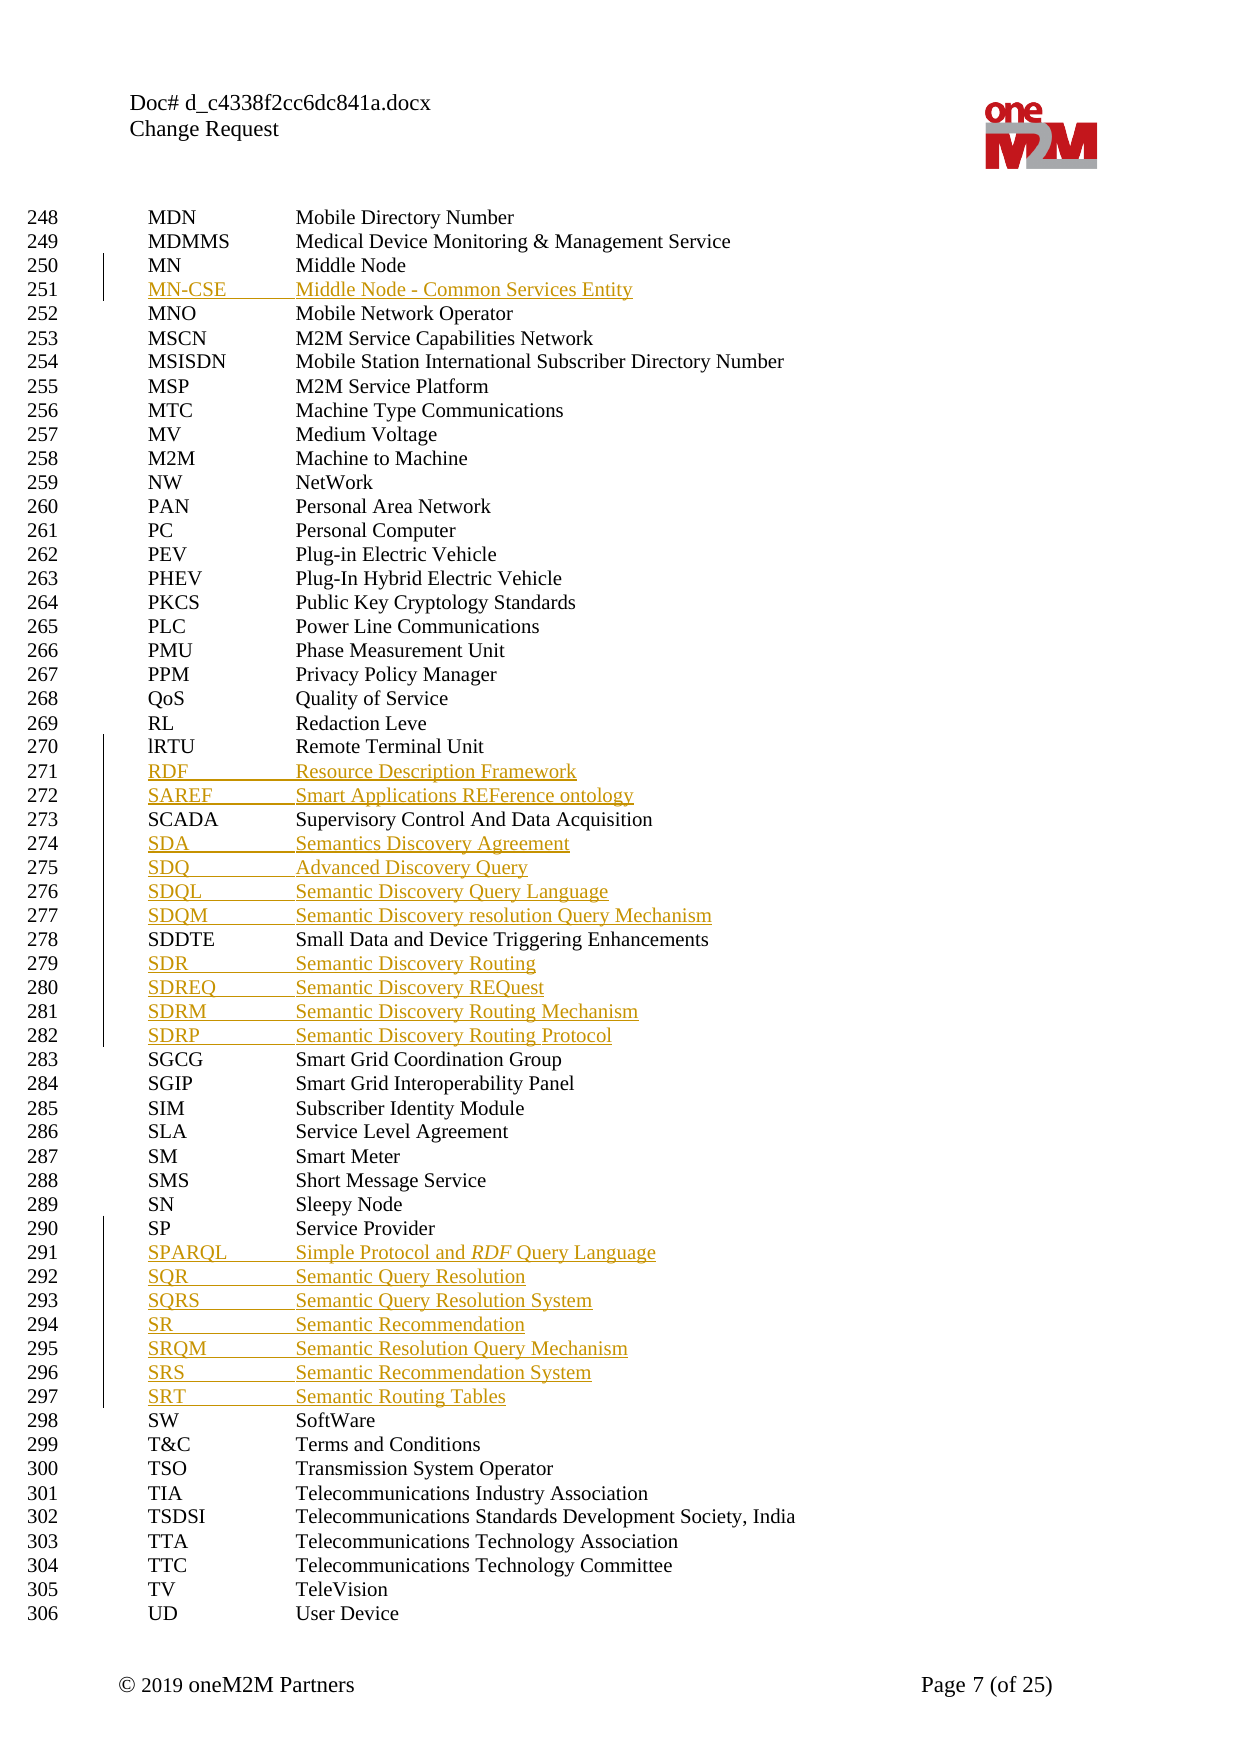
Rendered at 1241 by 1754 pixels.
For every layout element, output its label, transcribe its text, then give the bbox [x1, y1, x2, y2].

text PAN Personal Area Network [148, 494, 1122, 518]
text SM Smart Meter [148, 1143, 1122, 1168]
text TIA Telecommunications Industry Association [148, 1480, 1122, 1504]
text SP Service Provider [148, 1216, 1122, 1240]
text NW NetWork [148, 470, 1122, 494]
text MSCN M2M Service Capabilities Network [148, 325, 1122, 349]
text SDDTE Small Data and Device Triggering Enhancements [148, 927, 1122, 951]
text MDMMS Medical Device Monitoring & Management Service [148, 229, 1122, 253]
text PC Personal Computer [148, 518, 1122, 542]
text SCADA Supervisory Control And Data Acquisition [148, 807, 1122, 831]
text MV Medium Voltage [148, 422, 1122, 446]
text TV TeleVision [148, 1577, 1122, 1601]
text SGIP Smart Grid Interoperability Panel [148, 1071, 1122, 1095]
text QoS Quality of Service [148, 686, 1122, 710]
text MDN Mobile Directory Number [148, 205, 1122, 229]
text TTA Telecommunications Technology Association [148, 1528, 1122, 1553]
text M2M Machine to Machine [148, 446, 1122, 470]
text SLA Service Level Agreement [148, 1119, 1122, 1143]
text TSDSI Telecommunications Standards Development Society, India [148, 1504, 1122, 1528]
text SW SoftWare [148, 1408, 1122, 1432]
text PKCS Public Key Cryptology Standards [148, 590, 1122, 614]
text T&C Terms and Conditions [148, 1432, 1122, 1456]
text MSISDN Mobile Station International Subscriber Directory Number [148, 349, 1122, 373]
text lRTU Remote Terminal Unit [148, 734, 1122, 758]
text MTC Machine Type Communications [148, 398, 1122, 422]
text PEV Plug-in Electric Vehicle [148, 542, 1122, 566]
text MSP M2M Service Platform [148, 373, 1122, 398]
text TSO Transmission System Operator [148, 1456, 1122, 1480]
text PPM Privacy Policy Manager [148, 662, 1122, 686]
text SIM Subscriber Identity Module [148, 1095, 1122, 1119]
text SGCG Smart Grid Coordination Group [148, 1047, 1122, 1071]
text PHEV Plug-In Hybrid Electric Vehicle [148, 566, 1122, 590]
text PMU Phase Measurement Unit [148, 638, 1122, 662]
text PLC Power Line Communications [148, 614, 1122, 638]
text MNO Mobile Network Operator [148, 301, 1122, 325]
text SN Sleepy Node [148, 1192, 1122, 1216]
text RL Redaction Leve [148, 710, 1122, 734]
picture [971, 88, 1111, 184]
text MN Middle Node [148, 253, 1122, 277]
text SMS Short Message Service [148, 1168, 1122, 1192]
text TTC Telecommunications Technology Committee [148, 1553, 1122, 1577]
text UD User Device [148, 1601, 1122, 1625]
